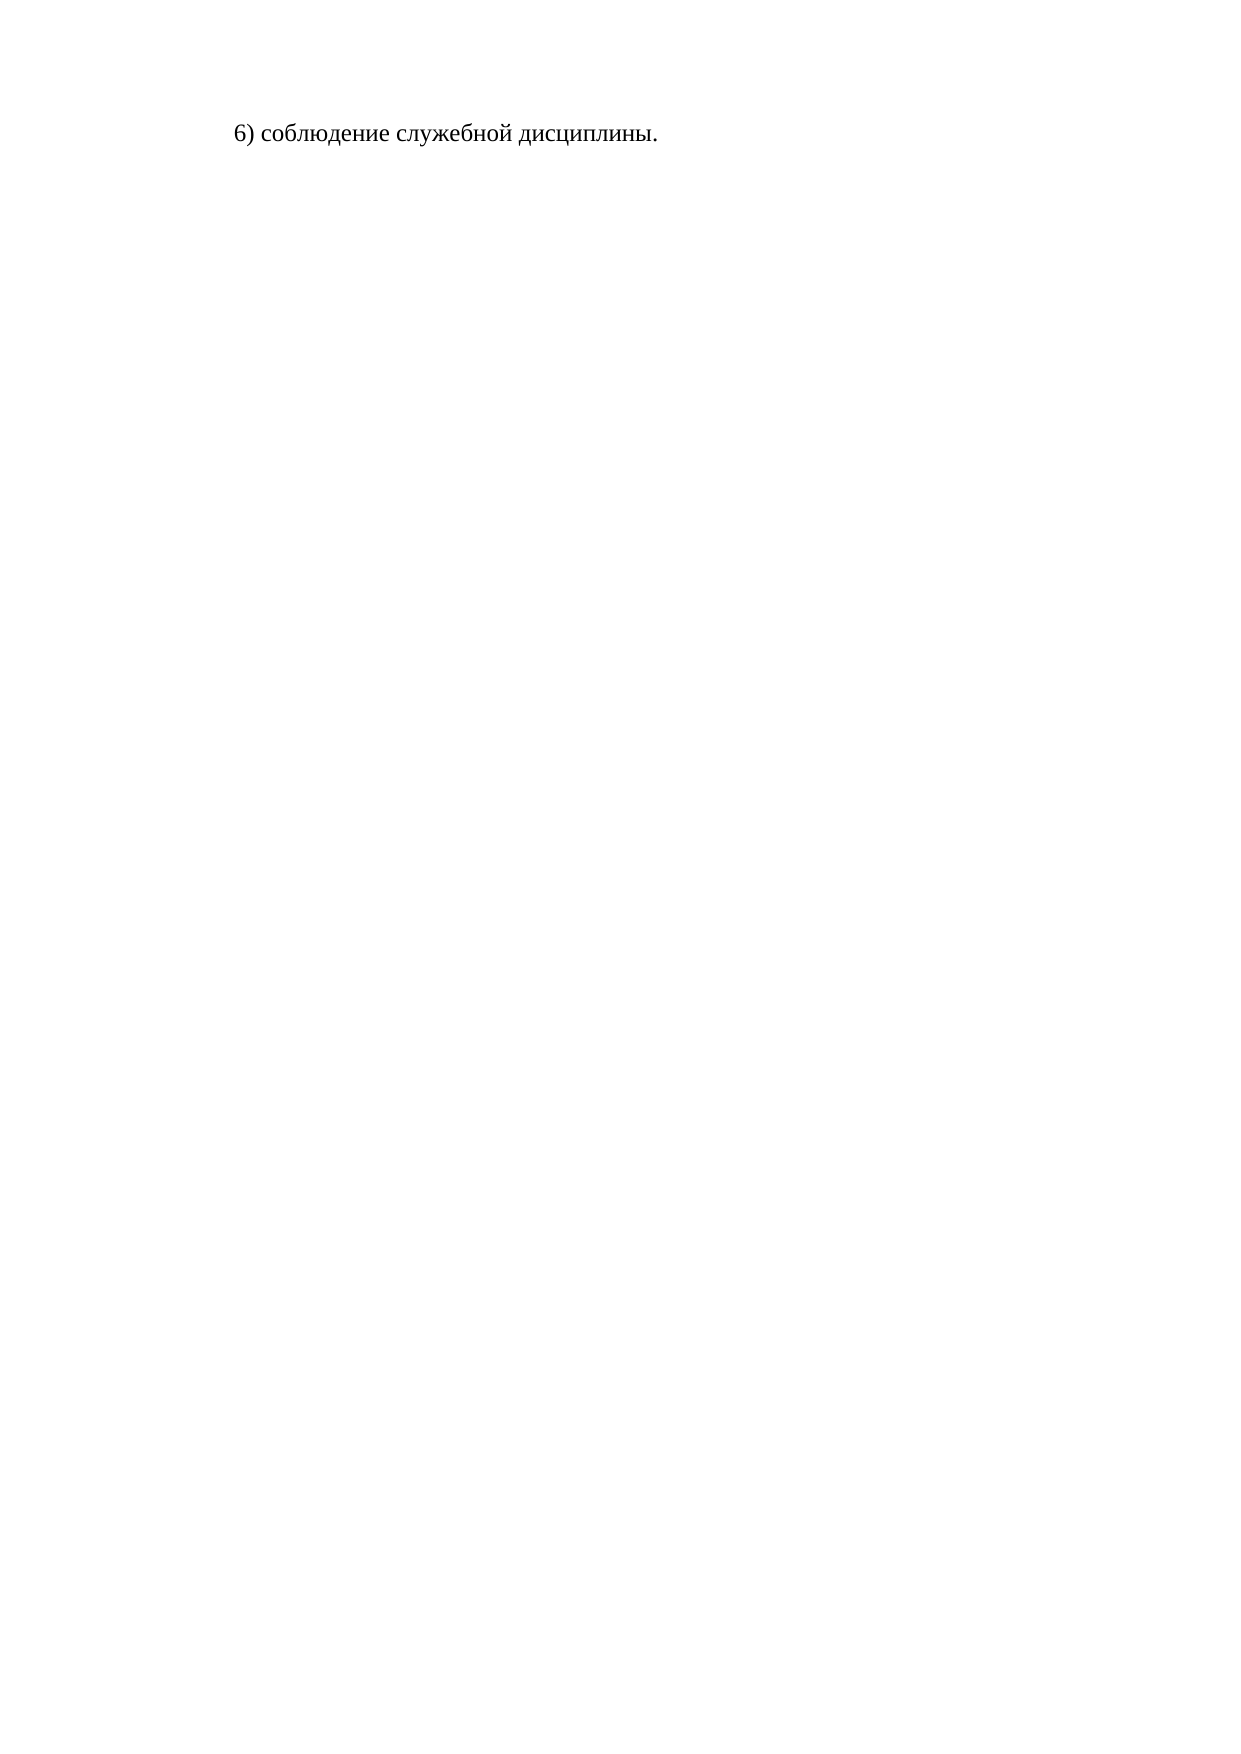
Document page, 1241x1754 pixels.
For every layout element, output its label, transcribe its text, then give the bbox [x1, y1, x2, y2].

text 6) соблюдение служебной дисциплины. [177, 118, 1152, 147]
